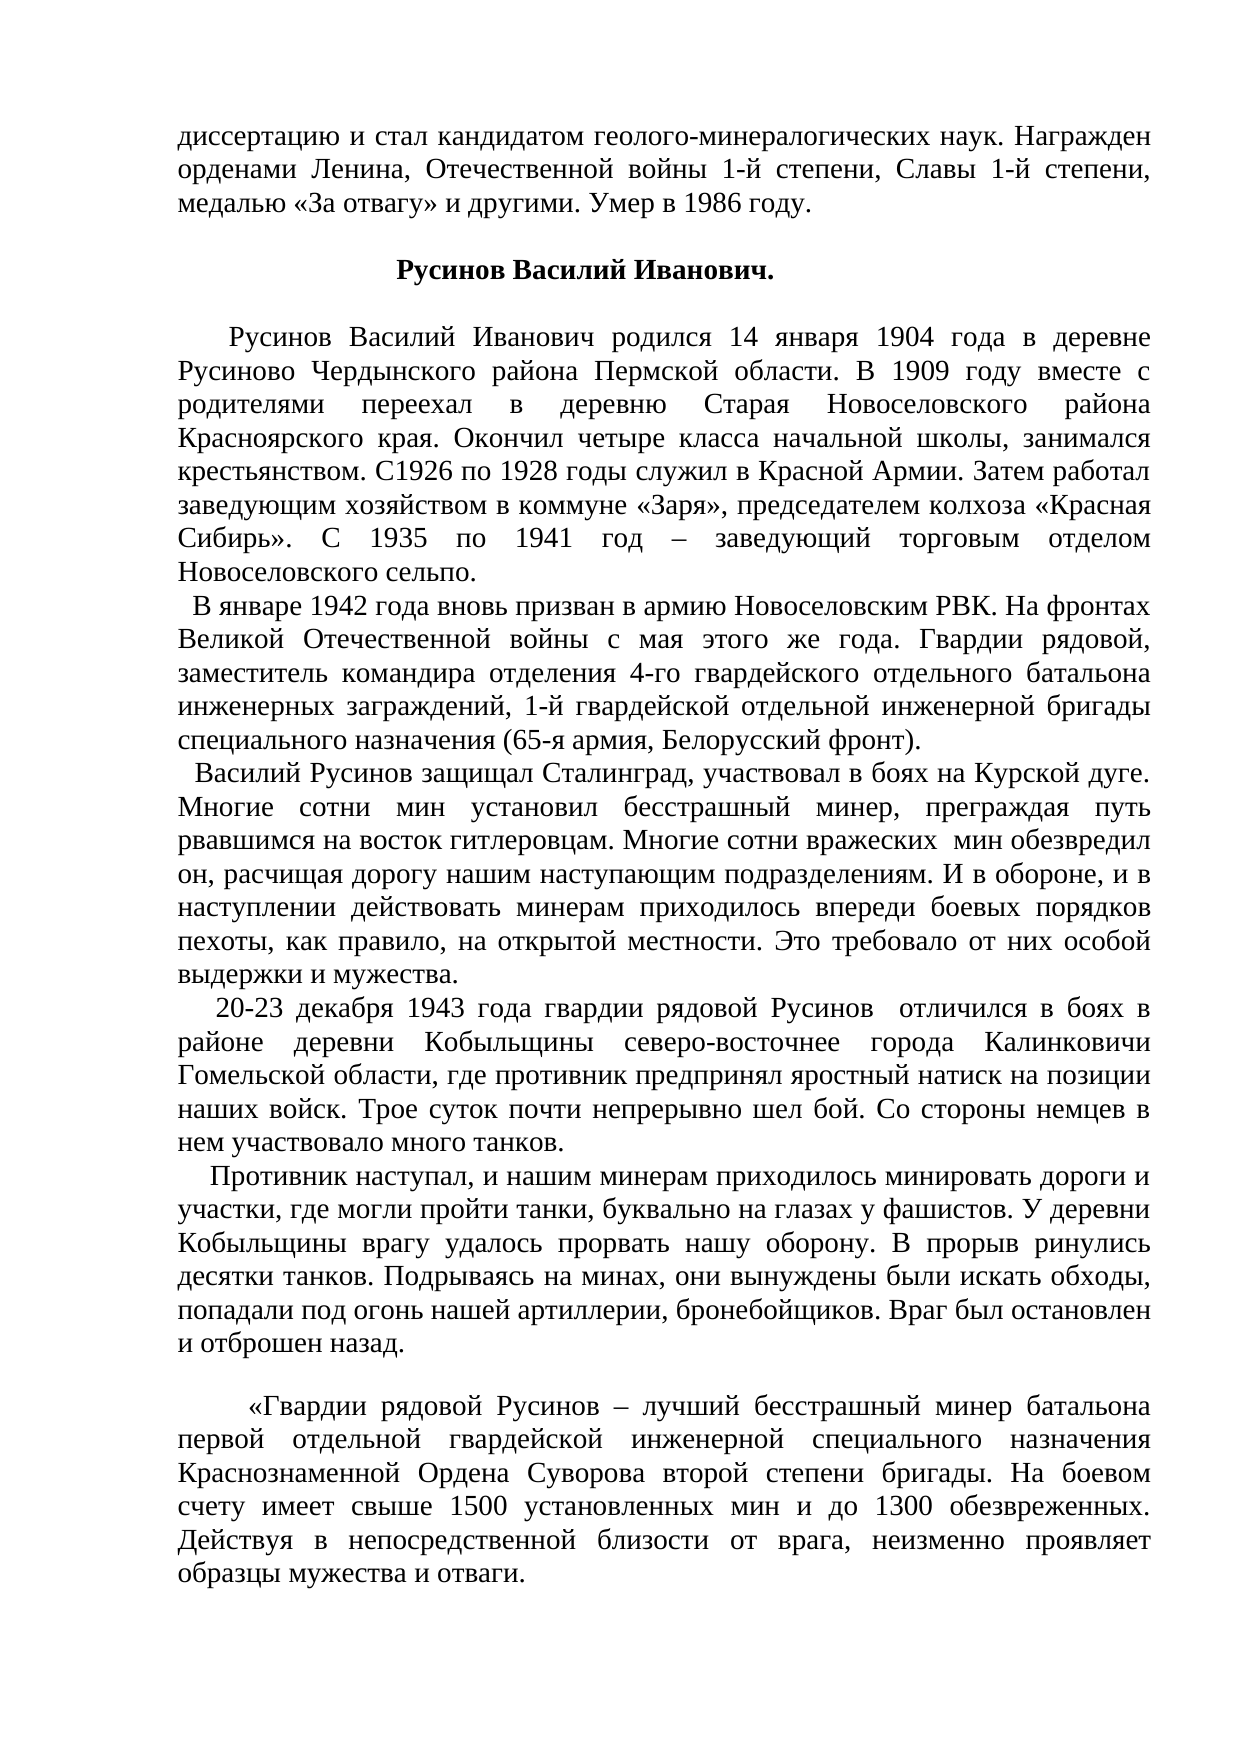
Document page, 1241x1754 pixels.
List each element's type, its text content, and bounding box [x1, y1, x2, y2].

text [177, 118, 1152, 219]
text Василий Русинов защищал Сталинград, участвовал в боях на Курской дуге. Многие сотни мин установил бесстрашный минер, преграждая путь рвавшимся на восток гитлеровцам. Многие сотни вражеских мин обезвредил он, расчищая дорогу нашим наступающим подразделениям. И в обороне, и в наступлении действовать минерам приходилось впереди боевых порядков пехоты, как правило, на открытой местности. Это требовало от них особой выдержки и мужества. [177, 755, 1152, 990]
text В январе 1942 года вновь призван в армию Новоселовским РВК. На фронтах Великой Отечественной войны с мая этого же года. Гвардии рядовой, заместитель командира отделения 4-го гвардейского отдельного батальона инженерных заграждений, 1-й гвардейской отдельной инженерной бригады специального назначения (65-я армия, Белорусский фронт). [177, 588, 1152, 755]
text Русинов Василий Иванович. [177, 252, 1152, 286]
text 20-23 декабря 1943 года гвардии рядовой Русинов отличился в боях в районе деревни Кобыльщины северо-восточнее города Калинковичи Гомельской области, где противник предпринял яростный натиск на позиции наших войск. Трое суток почти непрерывно шел бой. Со стороны немцев в нем участвовало много танков. [177, 990, 1152, 1158]
text Русинов Василий Иванович родился 14 января 1904 года в деревне Русиново Чердынского района Пермской области. В 1909 году вместе с родителями переехал в деревню Старая Новоселовского района Красноярского края. Окончил четыре класса начальной школы, занимался крестьянством. С1926 по 1928 годы служил в Красной Армии. Затем работал заведующим хозяйством в коммуне «Заря», председателем колхоза «Красная Сибирь». С 1935 по 1941 год – заведующий торговым отделом Новоселовского сельпо. [177, 319, 1152, 588]
text «Гвардии рядовой Русинов – лучший бесстрашный минер батальона первой отдельной гвардейской инженерной специального назначения Краснознаменной Ордена Суворова второй степени бригады. На боевом счету имеет свыше 1500 установленных мин и до 1300 обезвреженных. Действуя в непосредственной близости от врага, неизменно проявляет образцы мужества и отваги. [177, 1388, 1152, 1589]
text Противник наступал, и нашим минерам приходилось минировать дороги и участки, где могли пройти танки, буквально на глазах у фашистов. У деревни Кобыльщины врагу удалось прорвать нашу оборону. В прорыв ринулись десятки танков. Подрываясь на минах, они вынуждены были искать обходы, попадали под огонь нашей артиллерии, бронебойщиков. Враг был остановлен и отброшен назад. [177, 1158, 1152, 1359]
